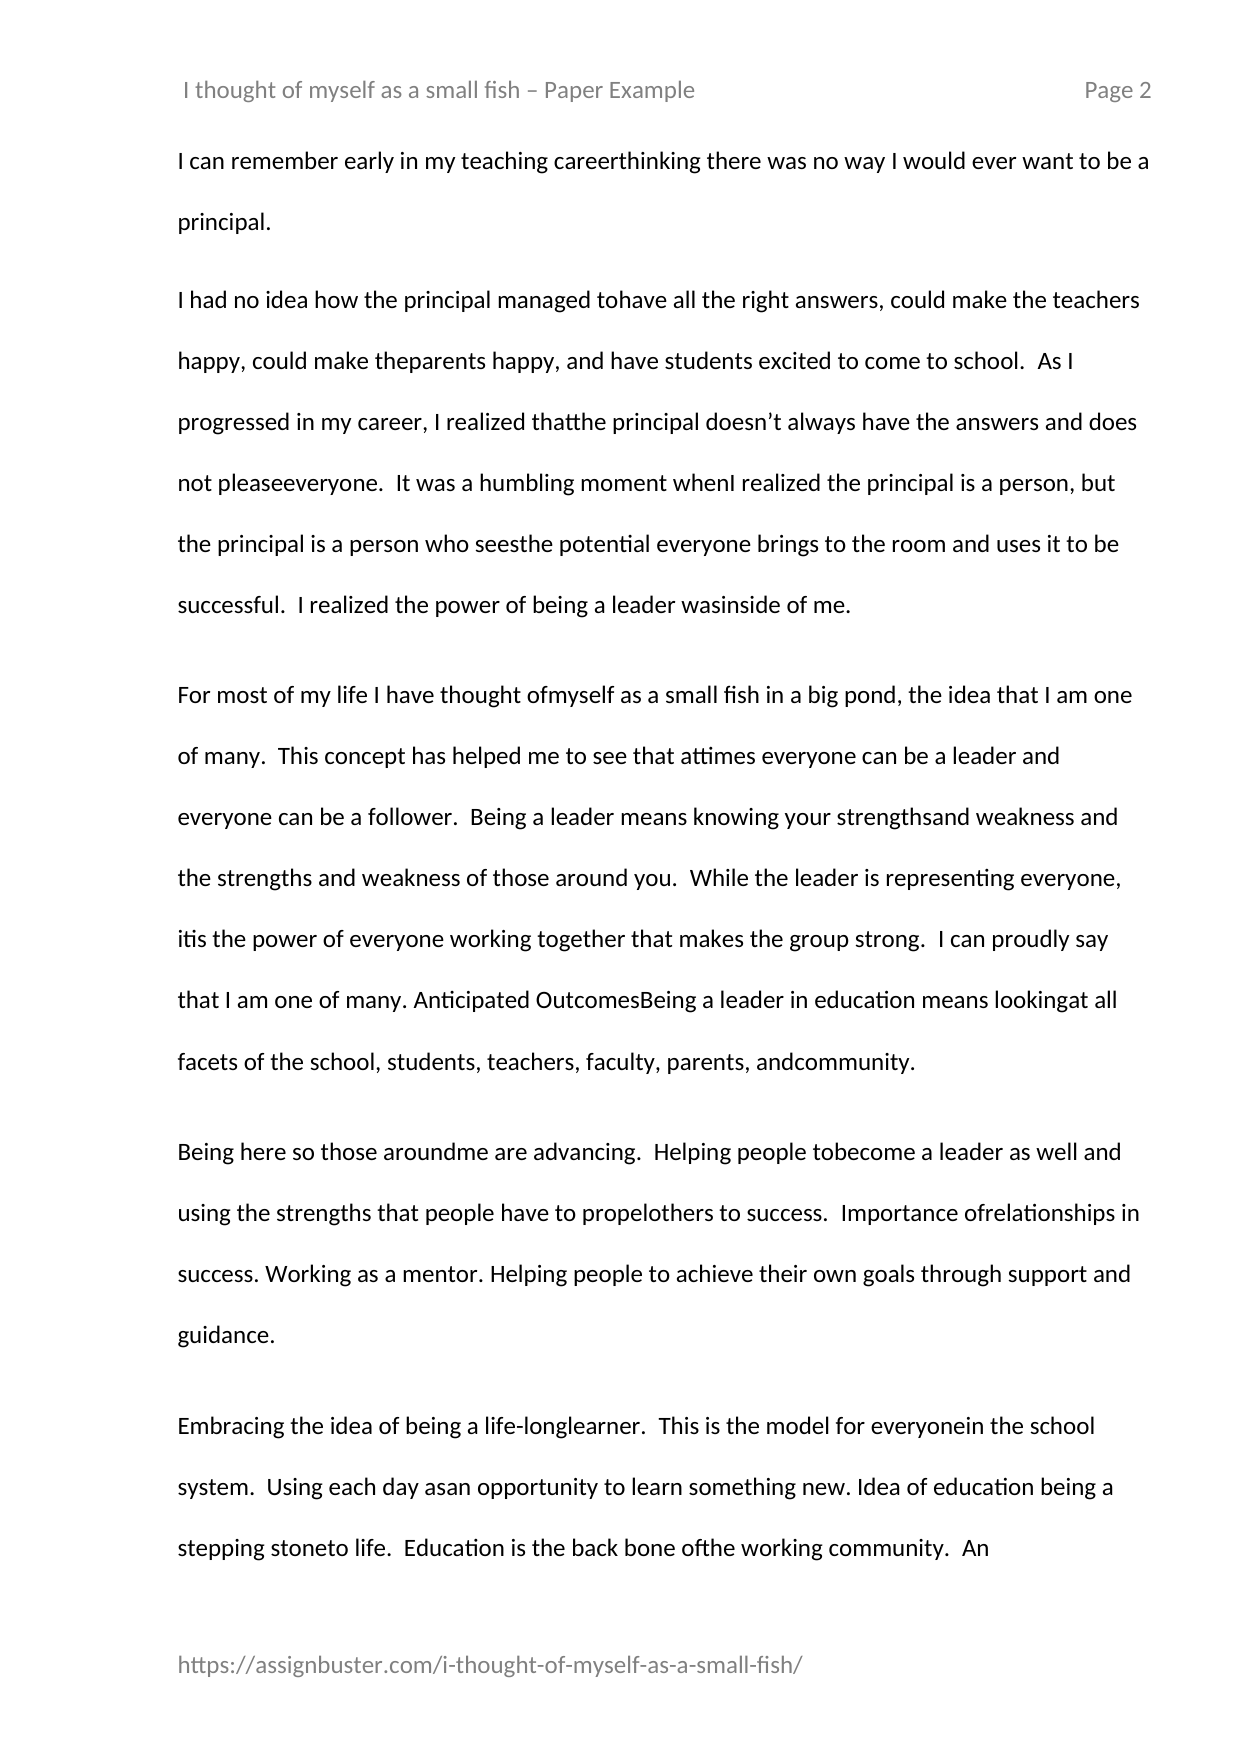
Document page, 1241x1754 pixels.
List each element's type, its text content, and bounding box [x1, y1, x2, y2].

text I had no idea how the principal managed tohave all the right answers, could make the teachers happy, could make theparents happy, and have students excited to come to school. As I progressed in my career, I realized thatthe principal doesn’t always have the answers and does not pleaseeveryone. It was a humbling moment whenI realized the principal is a person, but the principal is a person who seesthe potential everyone brings to the room and uses it to be successful. I realized the power of being a leader wasinside of me. [177, 284, 1152, 619]
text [177, 1410, 1152, 1562]
text For most of my life I have thought ofmyself as a small fish in a big pond, the idea that I am one of many. This concept has helped me to see that attimes everyone can be a leader and everyone can be a follower. Being a leader means knowing your strengthsand weakness and the strengths and weakness of those around you. While the leader is representing everyone, itis the power of everyone working together that makes the group strong. I can proudly say that I am one of many. Anticipated OutcomesBeing a leader in education means lookingat all facets of the school, students, teachers, faculty, parents, andcommunity. [177, 679, 1152, 1076]
text Being here so those aroundme are advancing. Helping people tobecome a leader as well and using the strengths that people have to propelothers to success. Importance ofrelationships in success. Working as a mentor. Helping people to achieve their own goals through support and guidance. [177, 1136, 1152, 1350]
text I can remember early in my teaching careerthinking there was no way I would ever want to be a principal. [177, 145, 1152, 237]
